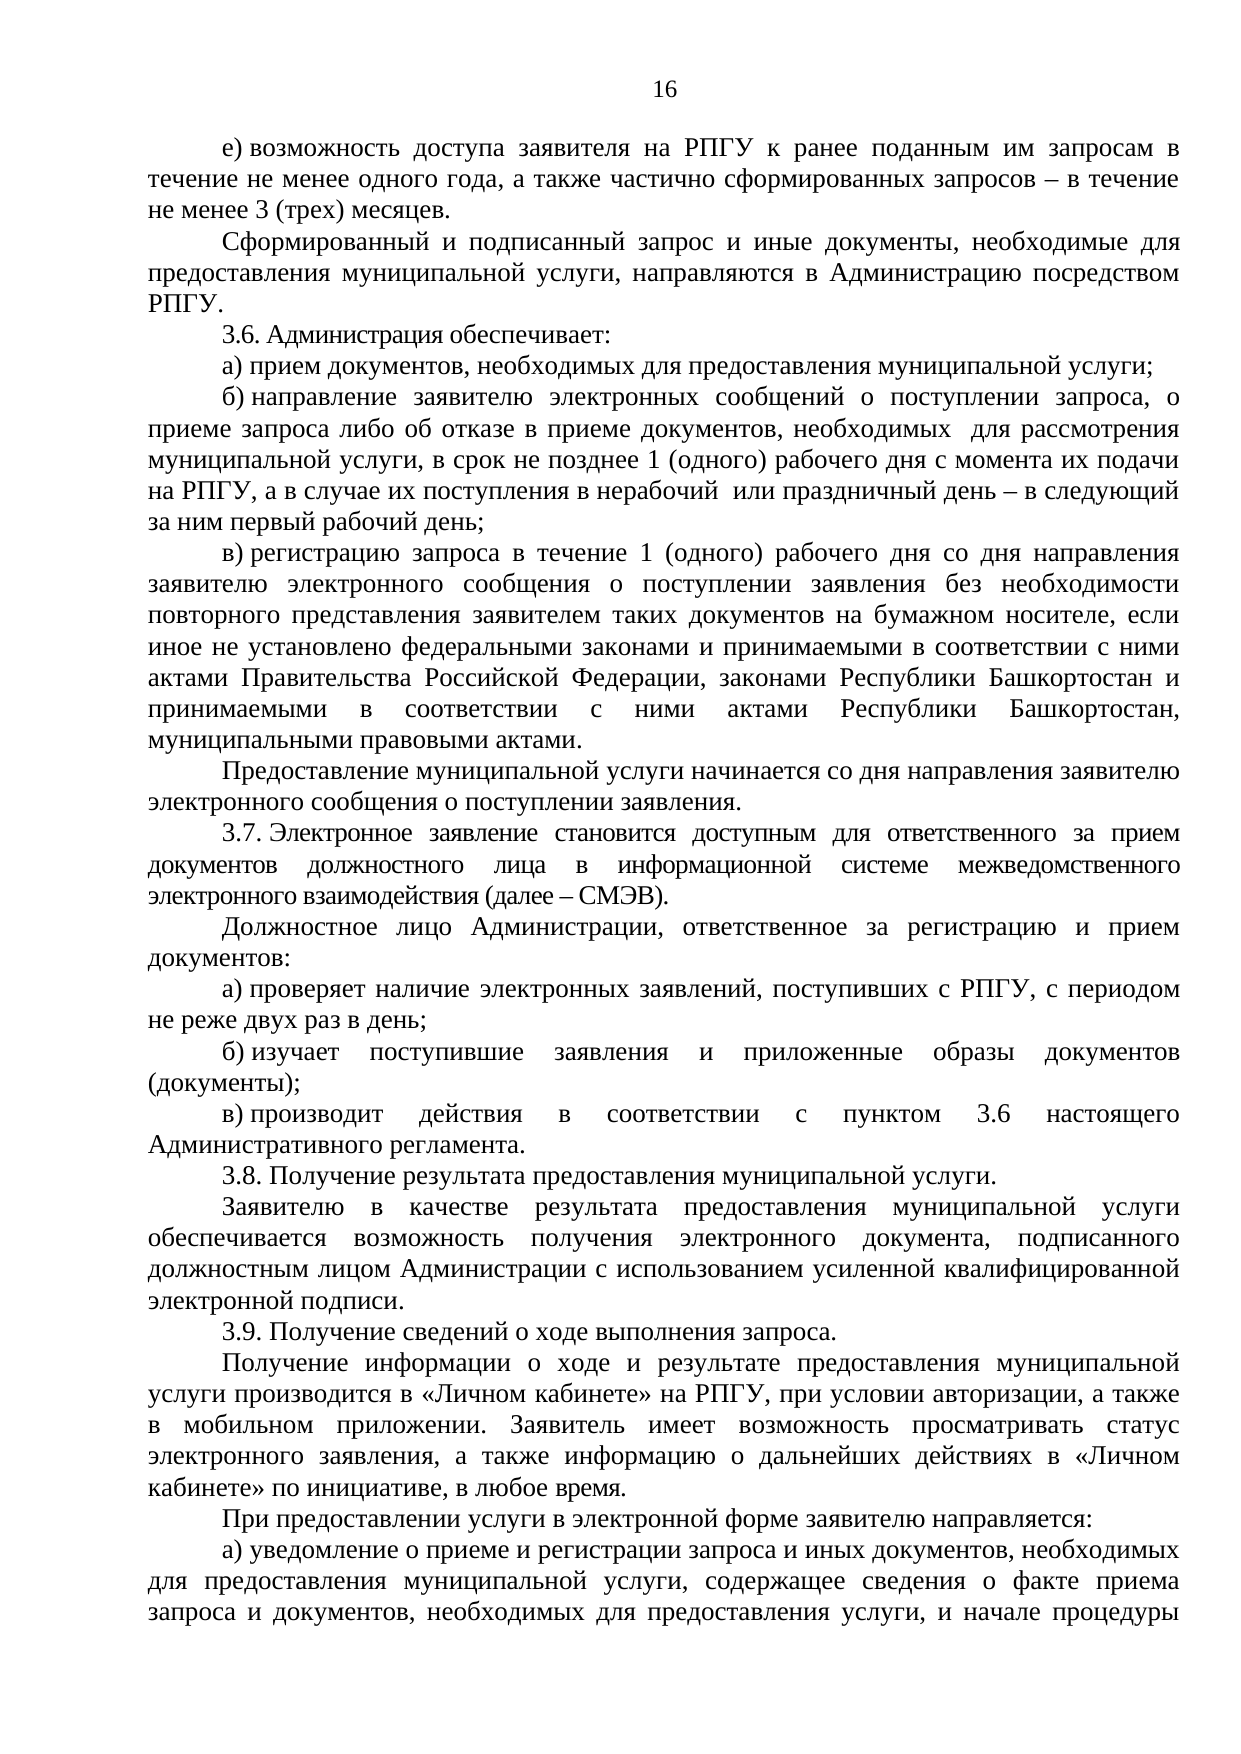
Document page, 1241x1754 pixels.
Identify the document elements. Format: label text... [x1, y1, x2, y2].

text Предоставление муниципальной услуги начинается со дня направления заявителю электронного сообщения о поступлении заявления. [148, 754, 1181, 817]
text 3.6. Администрация обеспечивает: [148, 318, 1181, 349]
text б) изучает поступившие заявления и приложенные образы документов (документы); [148, 1034, 1181, 1097]
text 3.9. Получение сведений о ходе выполнения запроса. [148, 1315, 1181, 1346]
text Заявителю в качестве результата предоставления муниципальной услуги обеспечивается возможность получения электронного документа, подписанного должностным лицом Администрации с использованием усиленной квалифицированной электронной подписи. [148, 1190, 1181, 1315]
text в) производит действия в соответствии с пунктом 3.6 настоящего Административного регламента. [148, 1097, 1181, 1159]
text При предоставлении услуги в электронной форме заявителю направляется: [148, 1502, 1181, 1533]
text а) прием документов, необходимых для предоставления муниципальной услуги; [148, 349, 1181, 381]
text 3.7. Электронное заявление становится доступным для ответственного за прием документов должностного лица в информационной системе межведомственного электронного взаимодействия (далее – СМЭВ). [148, 817, 1181, 910]
text Должностное лицо Администрации, ответственное за регистрацию и прием документов: [148, 910, 1181, 972]
text б) направление заявителю электронных сообщений о поступлении запроса, о приеме запроса либо об отказе в приеме документов, необходимых для рассмотрения муниципальной услуги, в срок не позднее 1 (одного) рабочего дня с момента их подачи на РПГУ, а в случае их поступления в нерабочий или праздничный день – в следующий за ним первый рабочий день; [148, 381, 1181, 536]
text е) возможность доступа заявителя на РПГУ к ранее поданным им запросам в течение не менее одного года, а также частично сформированных запросов – в течение не менее 3 (трех) месяцев. [148, 131, 1181, 225]
text 3.8. Получение результата предоставления муниципальной услуги. [148, 1159, 1181, 1190]
text а) проверяет наличие электронных заявлений, поступивших с РПГУ, с периодом не реже двух раз в день; [148, 972, 1181, 1034]
text в) регистрацию запроса в течение 1 (одного) рабочего дня со дня направления заявителю электронного сообщения о поступлении заявления без необходимости повторного представления заявителем таких документов на бумажном носителе, если иное не установлено федеральными законами и принимаемыми в соответствии с ними актами Правительства Российской Федерации, законами Республики Башкортостан и принимаемыми в соответствии с ними актами Республики Башкортостан, муниципальными правовыми актами. [148, 536, 1181, 754]
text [148, 1533, 1181, 1626]
text Получение информации о ходе и результате предоставления муниципальной услуги производится в «Личном кабинете» на РПГУ, при условии авторизации, а также в мобильном приложении. Заявитель имеет возможность просматривать статус электронного заявления, а также информацию о дальнейших действиях в «Личном кабинете» по инициативе, в любое время. [148, 1346, 1181, 1502]
text Сформированный и подписанный запрос и иные документы, необходимые для предоставления муниципальной услуги, направляются в Администрацию посредством РПГУ. [148, 225, 1181, 318]
